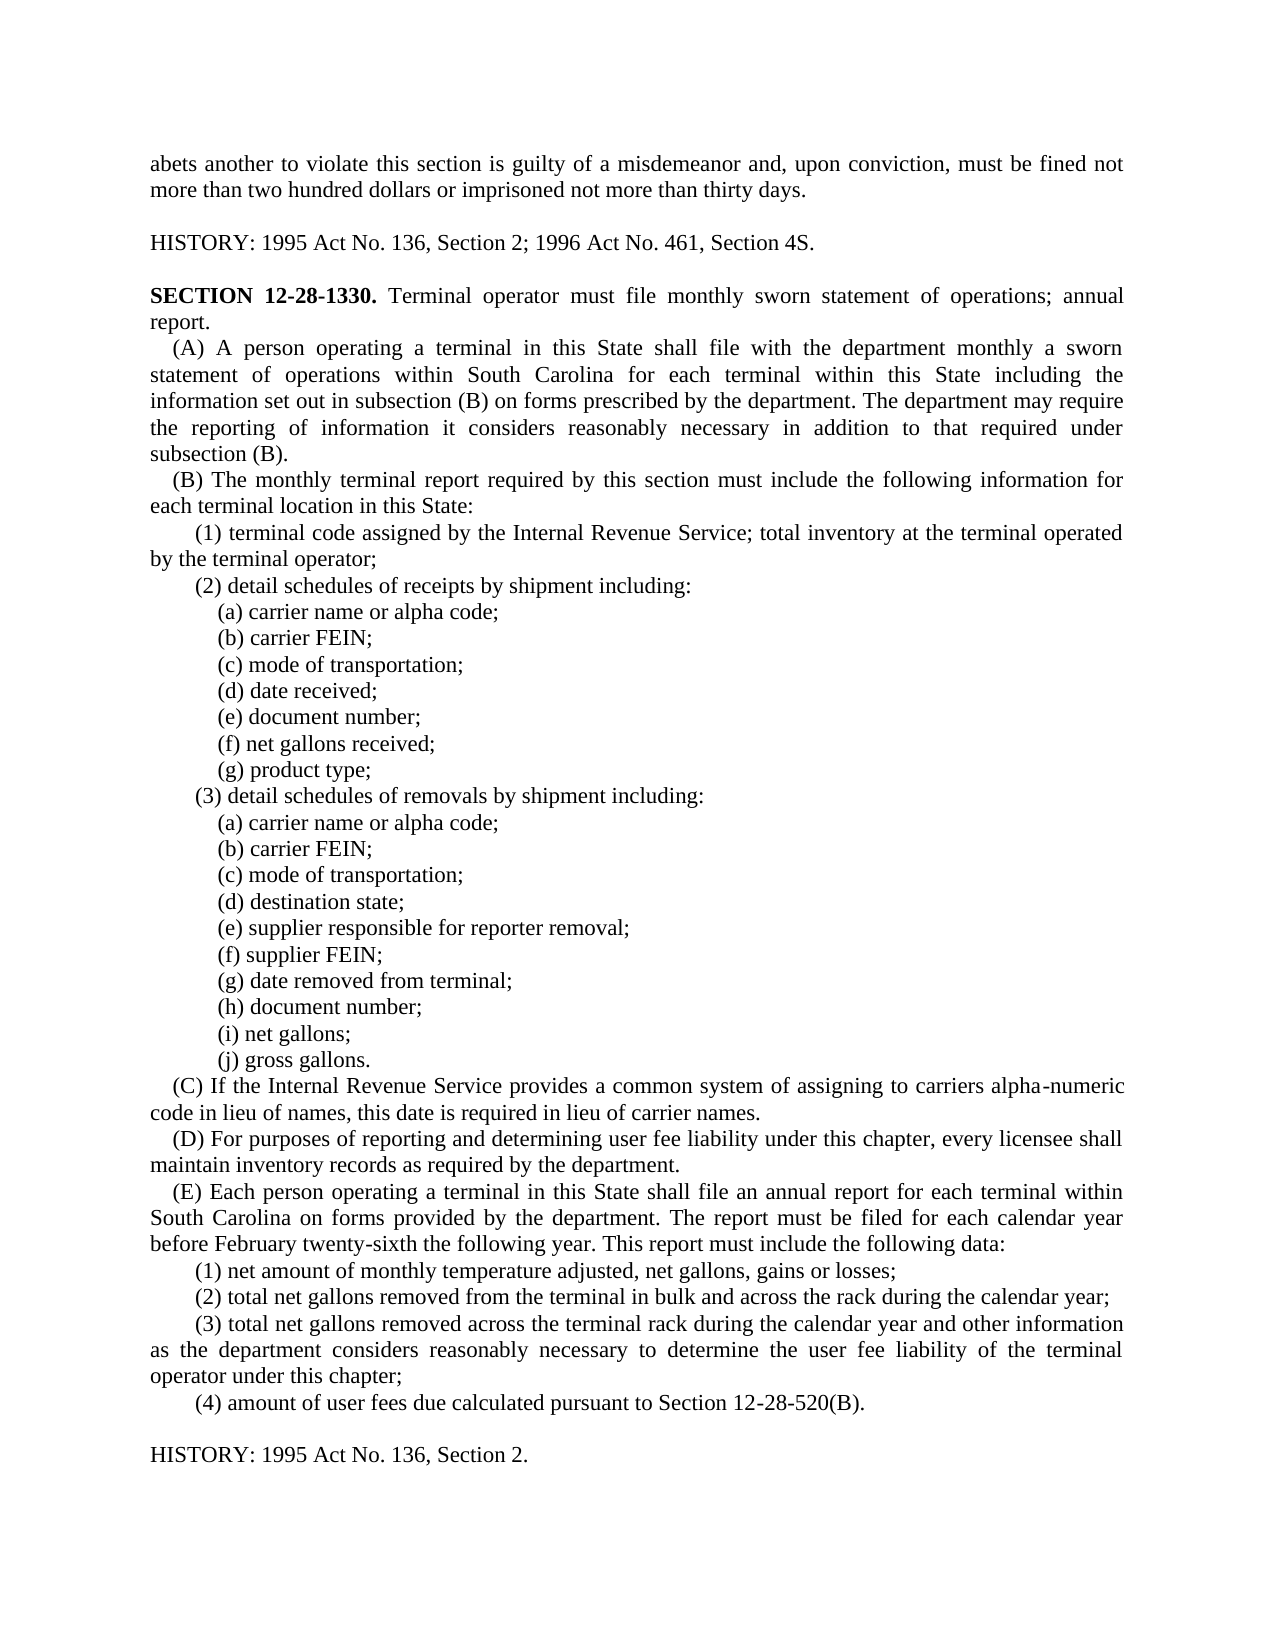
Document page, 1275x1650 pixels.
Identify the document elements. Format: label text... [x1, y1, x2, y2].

text (e) document number; [150, 703, 1125, 730]
text (a) carrier name or alpha code; [150, 809, 1125, 835]
text SECTION 12-28-1330. Terminal operator must file monthly sworn statement of operations; annual report. [150, 282, 1125, 334]
text (1) terminal code assigned by the Internal Revenue Service; total inventory at the terminal operated by the terminal operator; [150, 519, 1125, 572]
text HISTORY: 1995 Act No. 136, Section 2. [150, 1441, 1125, 1468]
text (d) destination state; [150, 888, 1125, 914]
text (d) date received; [150, 677, 1125, 703]
text (b) carrier FEIN; [150, 624, 1125, 651]
text (i) net gallons; [150, 1020, 1125, 1046]
text (B) The monthly terminal report required by this section must include the following information for each terminal location in this State: [150, 466, 1125, 519]
text (f) supplier FEIN; [150, 941, 1125, 967]
text (1) net amount of monthly temperature adjusted, net gallons, gains or losses; [150, 1257, 1125, 1283]
text (2) total net gallons removed from the terminal in bulk and across the rack during the calendar year; [150, 1283, 1125, 1309]
text (f) net gallons received; [150, 730, 1125, 756]
text (3) total net gallons removed across the terminal rack during the calendar year and other information as the department considers reasonably necessary to determine the user fee liability of the terminal operator under this chapter; [150, 1309, 1125, 1389]
text (D) For purposes of reporting and determining user fee liability under this chapter, every licensee shall maintain inventory records as required by the department. [150, 1125, 1125, 1178]
text (b) carrier FEIN; [150, 835, 1125, 862]
text (j) gross gallons. [150, 1046, 1125, 1072]
text (4) amount of user fees due calculated pursuant to Section 12-28-520(B). [150, 1389, 1125, 1415]
text (a) carrier name or alpha code; [150, 598, 1125, 624]
text (3) detail schedules of removals by shipment including: [150, 782, 1125, 809]
text (c) mode of transportation; [150, 651, 1125, 677]
text (h) document number; [150, 993, 1125, 1020]
text (2) detail schedules of receipts by shipment including: [150, 572, 1125, 598]
text (C) If the Internal Revenue Service provides a common system of assigning to carriers alpha-numeric code in lieu of names, this date is required in lieu of carrier names. [150, 1072, 1125, 1125]
text (e) supplier responsible for reporter removal; [150, 914, 1125, 941]
text (g) date removed from terminal; [150, 967, 1125, 993]
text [150, 150, 1125, 203]
text (A) A person operating a terminal in this State shall file with the department monthly a sworn statement of operations within South Carolina for each terminal within this State including the information set out in subsection (B) on forms prescribed by the department. The department may require the reporting of information it considers reasonably necessary in addition to that required under subsection (B). [150, 334, 1125, 466]
text HISTORY: 1995 Act No. 136, Section 2; 1996 Act No. 461, Section 4S. [150, 229, 1125, 255]
text (c) mode of transportation; [150, 862, 1125, 888]
text (g) product type; [150, 756, 1125, 782]
text (E) Each person operating a terminal in this State shall file an annual report for each terminal within South Carolina on forms provided by the department. The report must be filed for each calendar year before February twenty-sixth the following year. This report must include the following data: [150, 1178, 1125, 1257]
